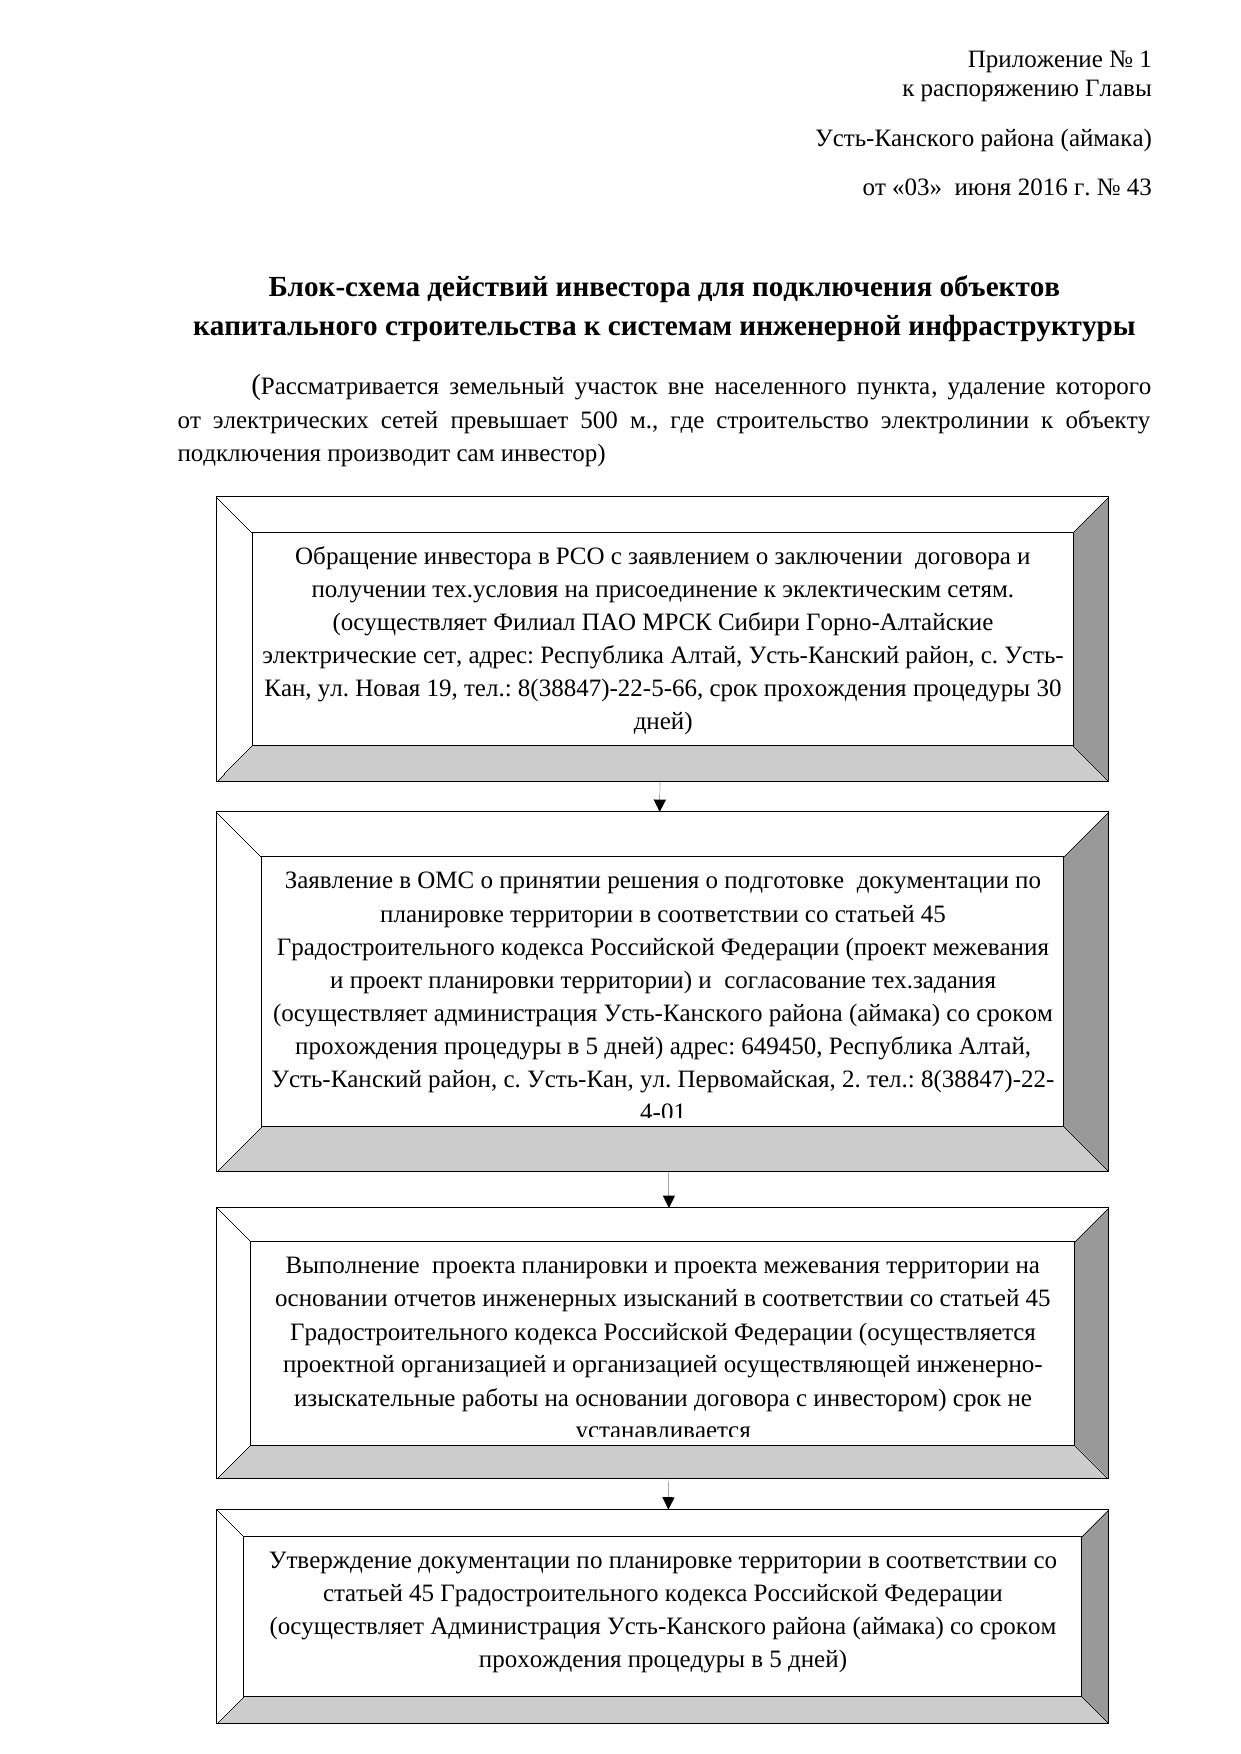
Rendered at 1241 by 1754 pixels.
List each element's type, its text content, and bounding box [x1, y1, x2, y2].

text Приложение № 1 [177, 44, 1152, 73]
text (Рассматривается земельный участок вне населенного пункта, удаление которого от электрических сетей превышает 500 м., где строительство электролинии к объекту подключения производит сам инвестор) [177, 367, 1152, 467]
text Блок-схема действий инвестора для подключения объектов капитального строительства к системам инженерной инфраструктуры [177, 269, 1152, 341]
text от «03» июня 2016 г. № 43 [177, 172, 1152, 201]
text Усть-Канского района (аймака) [177, 123, 1152, 151]
text к распоряжению Главы [177, 73, 1152, 102]
